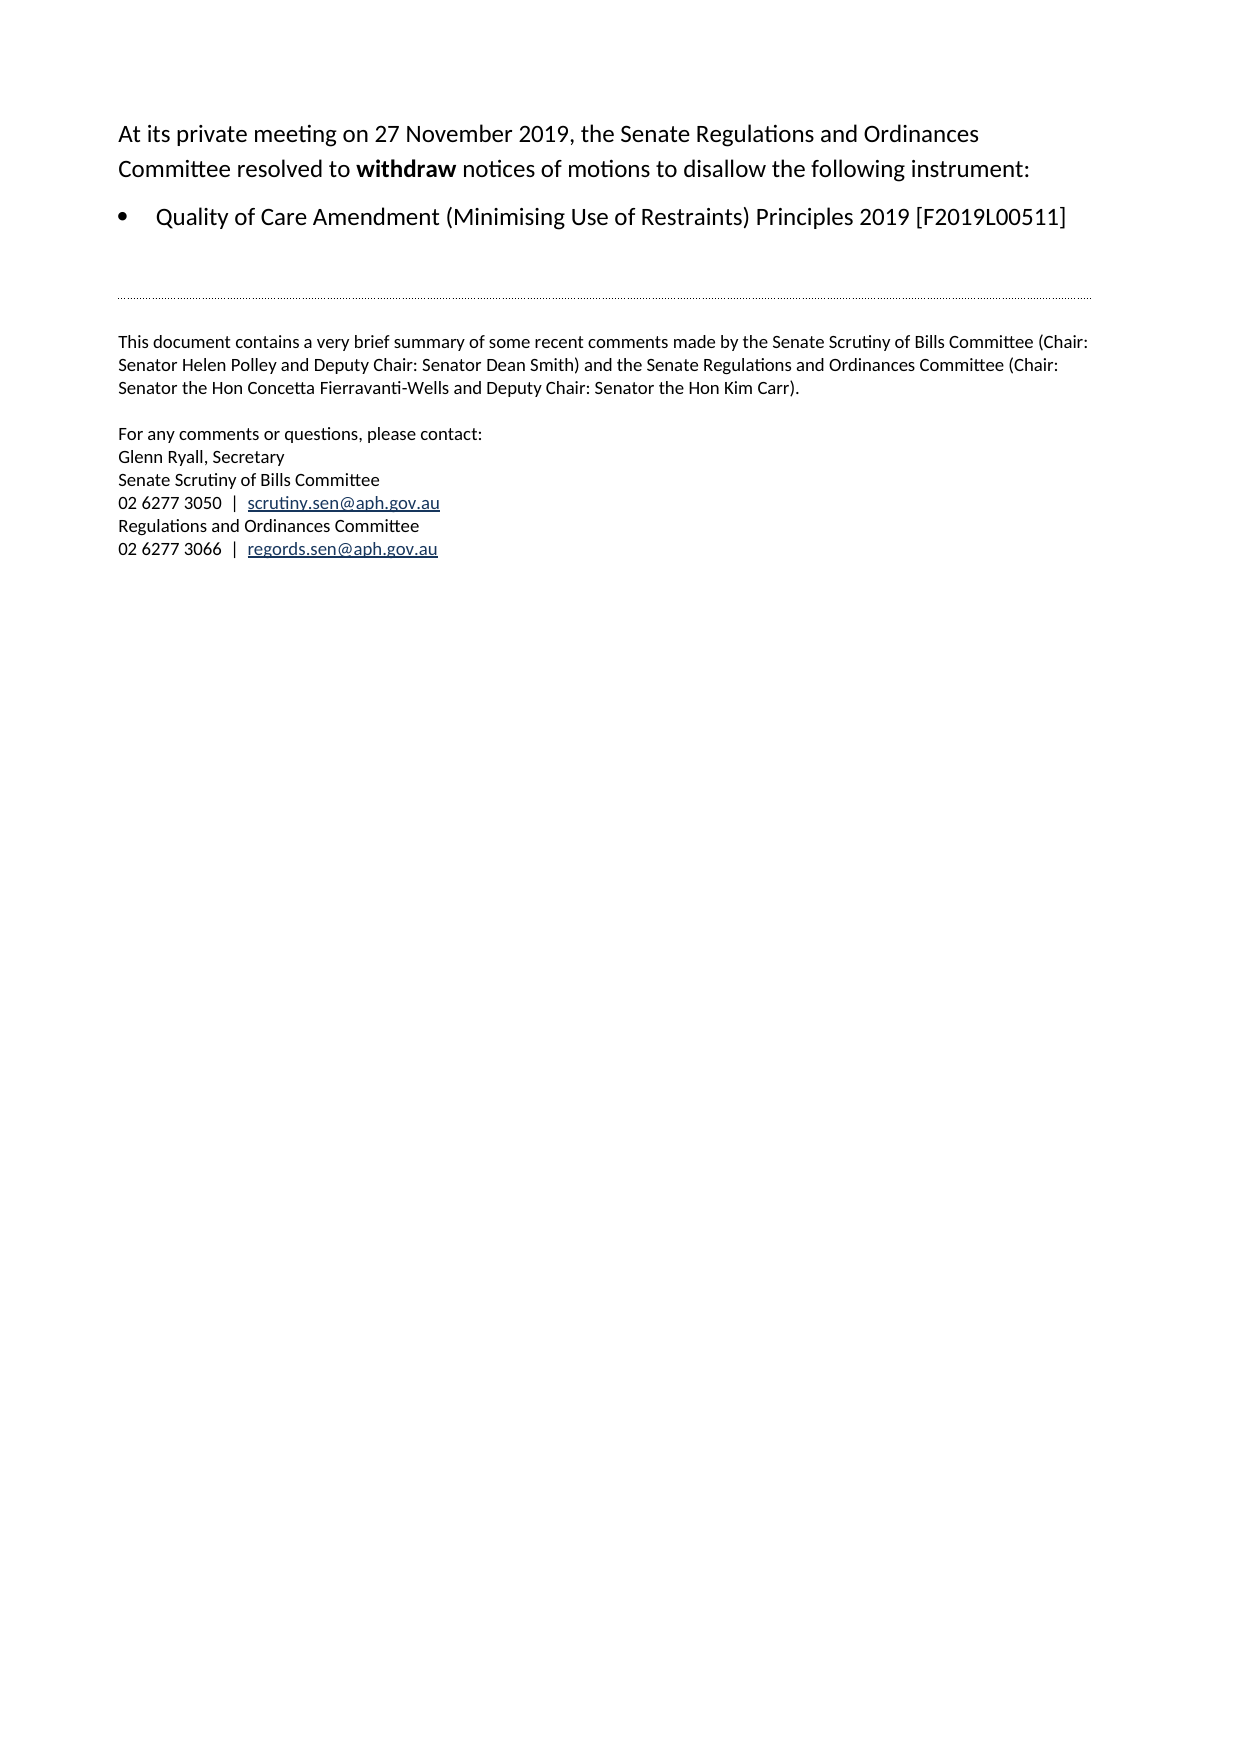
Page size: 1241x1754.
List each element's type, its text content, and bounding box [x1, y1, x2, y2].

text This document contains a very brief summary of some recent comments made by the Senate Scrutiny of Bills Committee (Chair: Senator Helen Polley and Deputy Chair: Senator Dean Smith) and the Senate Regulations and Ordinances Committee (Chair: Senator the Hon Concetta Fierravanti-Wells and Deputy Chair: Senator the Hon Kim Carr). For any comments or questions, please contact: Glenn Ryall, Secretary Senate Scrutiny of Bills Committee 02 6277 3050 | scrutiny.sen@aph.gov.au Regulations and Ordinances Committee 02 6277 3066 | regords.sen@aph.gov.au [118, 298, 1093, 560]
text At its private meeting on 27 November 2019, the Senate Regulations and Ordinances Committee resolved to withdraw notices of motions to disallow the following instrument: [118, 118, 1093, 184]
list Quality of Care Amendment (Minimising Use of Restraints) Principles 2019 [F2019L00511] [118, 201, 1093, 231]
